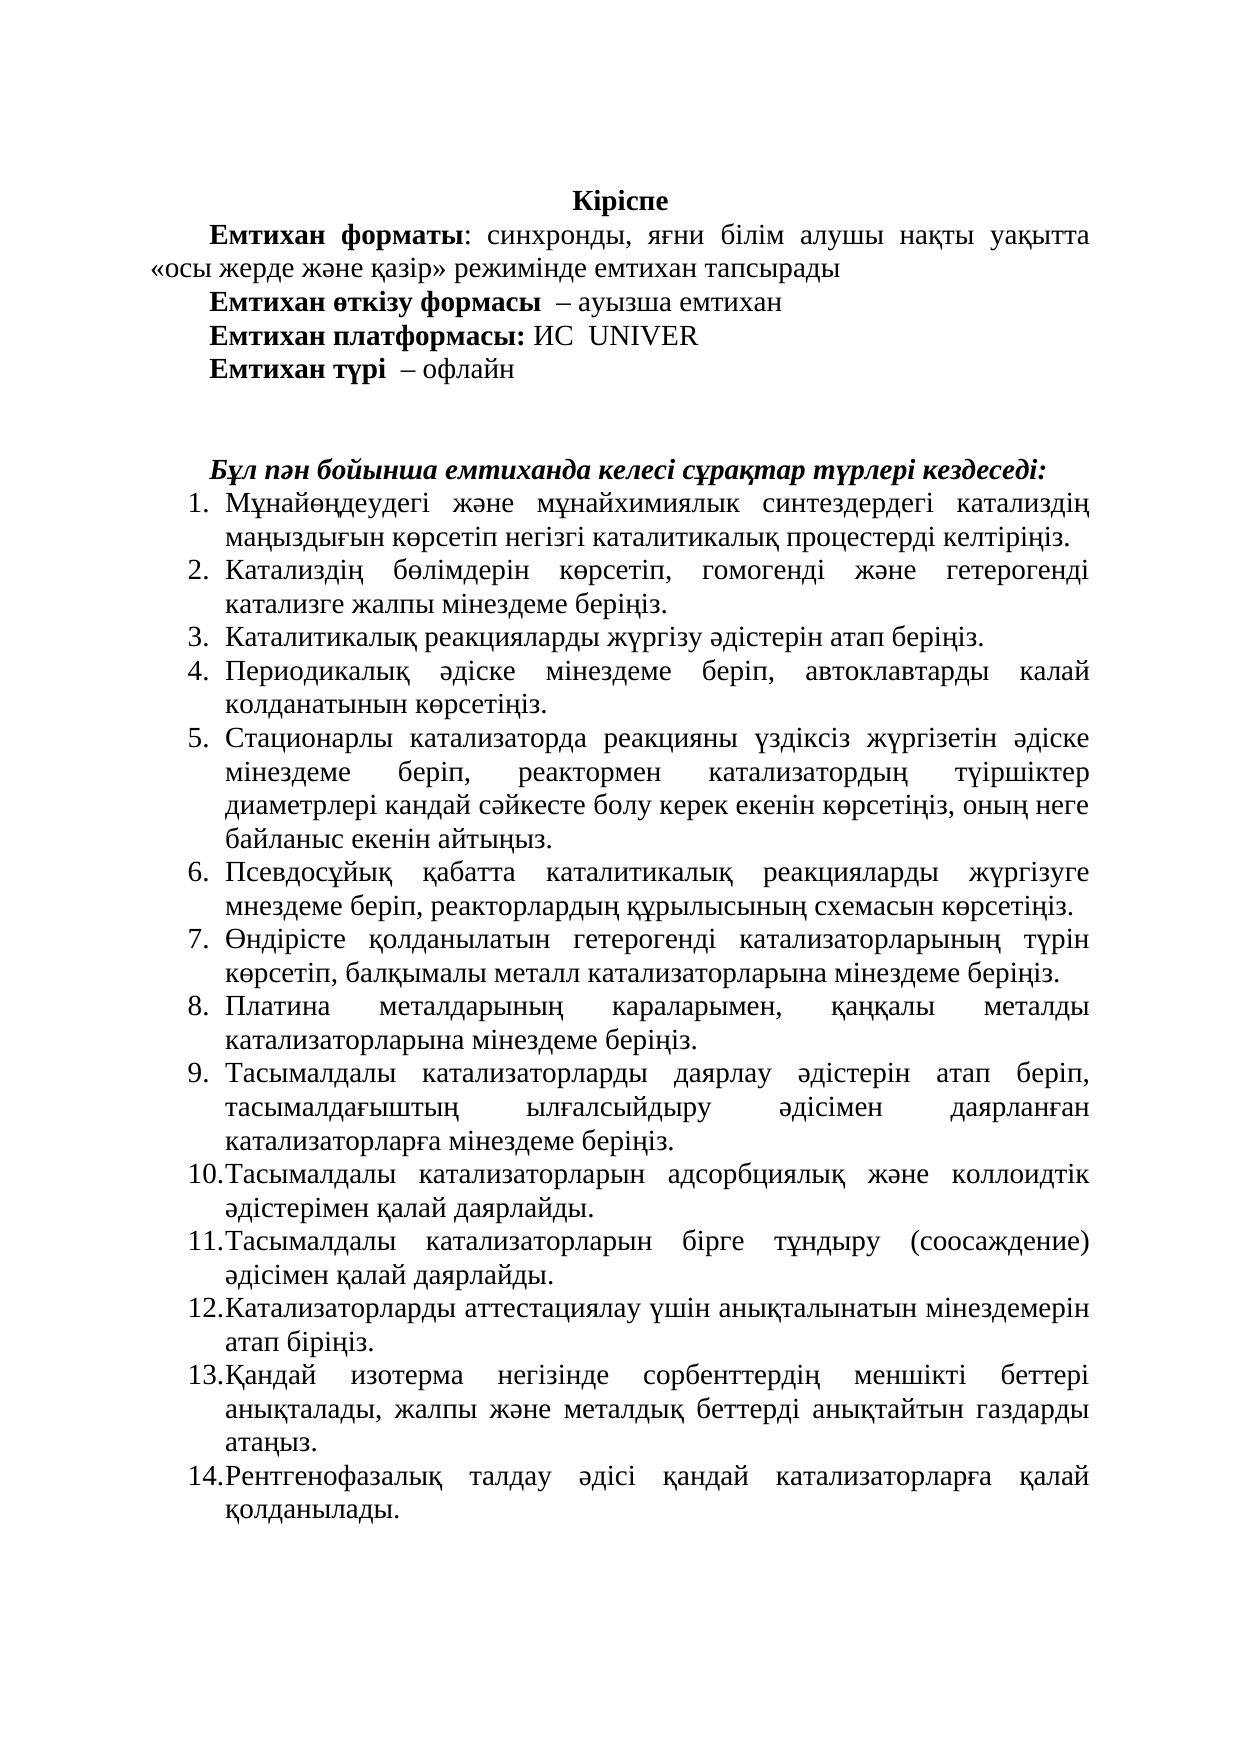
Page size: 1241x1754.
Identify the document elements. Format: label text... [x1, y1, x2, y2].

list Стационарлы катализаторда реакцияны үздіксіз жүргізетін әдіске мінездеме беріп, реактормен катализатордың түіршіктер диаметрлері кандай сәйкесте болу керек екенін көрсетіңіз, оның неге байланыс екенін айтыңыз. [187, 720, 1090, 854]
list Өндірісте қолданылатын гетерогенді катализаторларының түрін көрсетіп, балқымалы металл катализаторларына мінездеме беріңіз. [187, 921, 1090, 988]
list Тасымалдалы катализаторларын адсорбциялық және коллоидтік әдістерімен қалай даярлайды. [187, 1156, 1090, 1223]
list Катализаторларды аттестациялау үшін анықталынатын мінездемерін атап біріңіз. [187, 1290, 1090, 1357]
list Тасымалдалы катализаторларын бірге тұндыру (соосаждение) әдісімен қалай даярлайды. [187, 1223, 1090, 1290]
list Платина металдарының караларымен, қаңқалы металды катализаторларына мінездеме беріңіз. [187, 988, 1090, 1056]
list Каталитикалық реакцияларды жүргізу әдістерін атап беріңіз. [187, 619, 1090, 653]
text Емтихан форматы: синхронды, яғни білім алушы нақты уақытта «осы жерде және қазір» режимінде емтихан тапсырады [150, 217, 1090, 284]
list Периодикалық әдіске мінездеме беріп, автоклавтарды калай колданатынын көрсетіңіз. [187, 653, 1090, 720]
text Емтихан платформасы: ИС UNIVER [150, 318, 1090, 351]
list Катализдің бөлімдерін көрсетіп, гомогенді және гетерогенді катализге жалпы мінездеме беріңіз. [187, 552, 1090, 619]
list Псевдосұйық қабатта каталитикалық реакцияларды жүргізуге мнездеме беріп, реакторлардың құрылысының схемасын көрсетіңіз. [187, 854, 1090, 921]
text Бұл пән бойынша емтиханда келесі сұрақтар түрлері кездеседі: [150, 452, 1090, 485]
list Тасымалдалы катализаторларды даярлау әдістерін атап беріп, тасымалдағыштың ылғалсыйдыру әдісімен даярланған катализаторларға мінездеме беріңіз. [187, 1056, 1090, 1156]
list Мұнайөңдеудегі және мұнайхимиялык синтездердегі катализдің маңыздығын көрсетіп негізгі каталитикалық процестерді келтіріңіз. [187, 485, 1090, 552]
list Кіріспе [150, 183, 1090, 217]
text Емтихан түрі – офлайн [150, 351, 1090, 385]
text Емтихан өткізу формасы – ауызша емтихан [150, 284, 1090, 318]
list Қандай изотерма негізінде сорбенттердің меншікті беттері анықталады, жалпы және металдық беттерді анықтайтын газдарды атаңыз. [187, 1357, 1090, 1458]
list Рентгенофазалық талдау әдісі қандай катализаторларға қалай қолданылады. [187, 1458, 1090, 1525]
